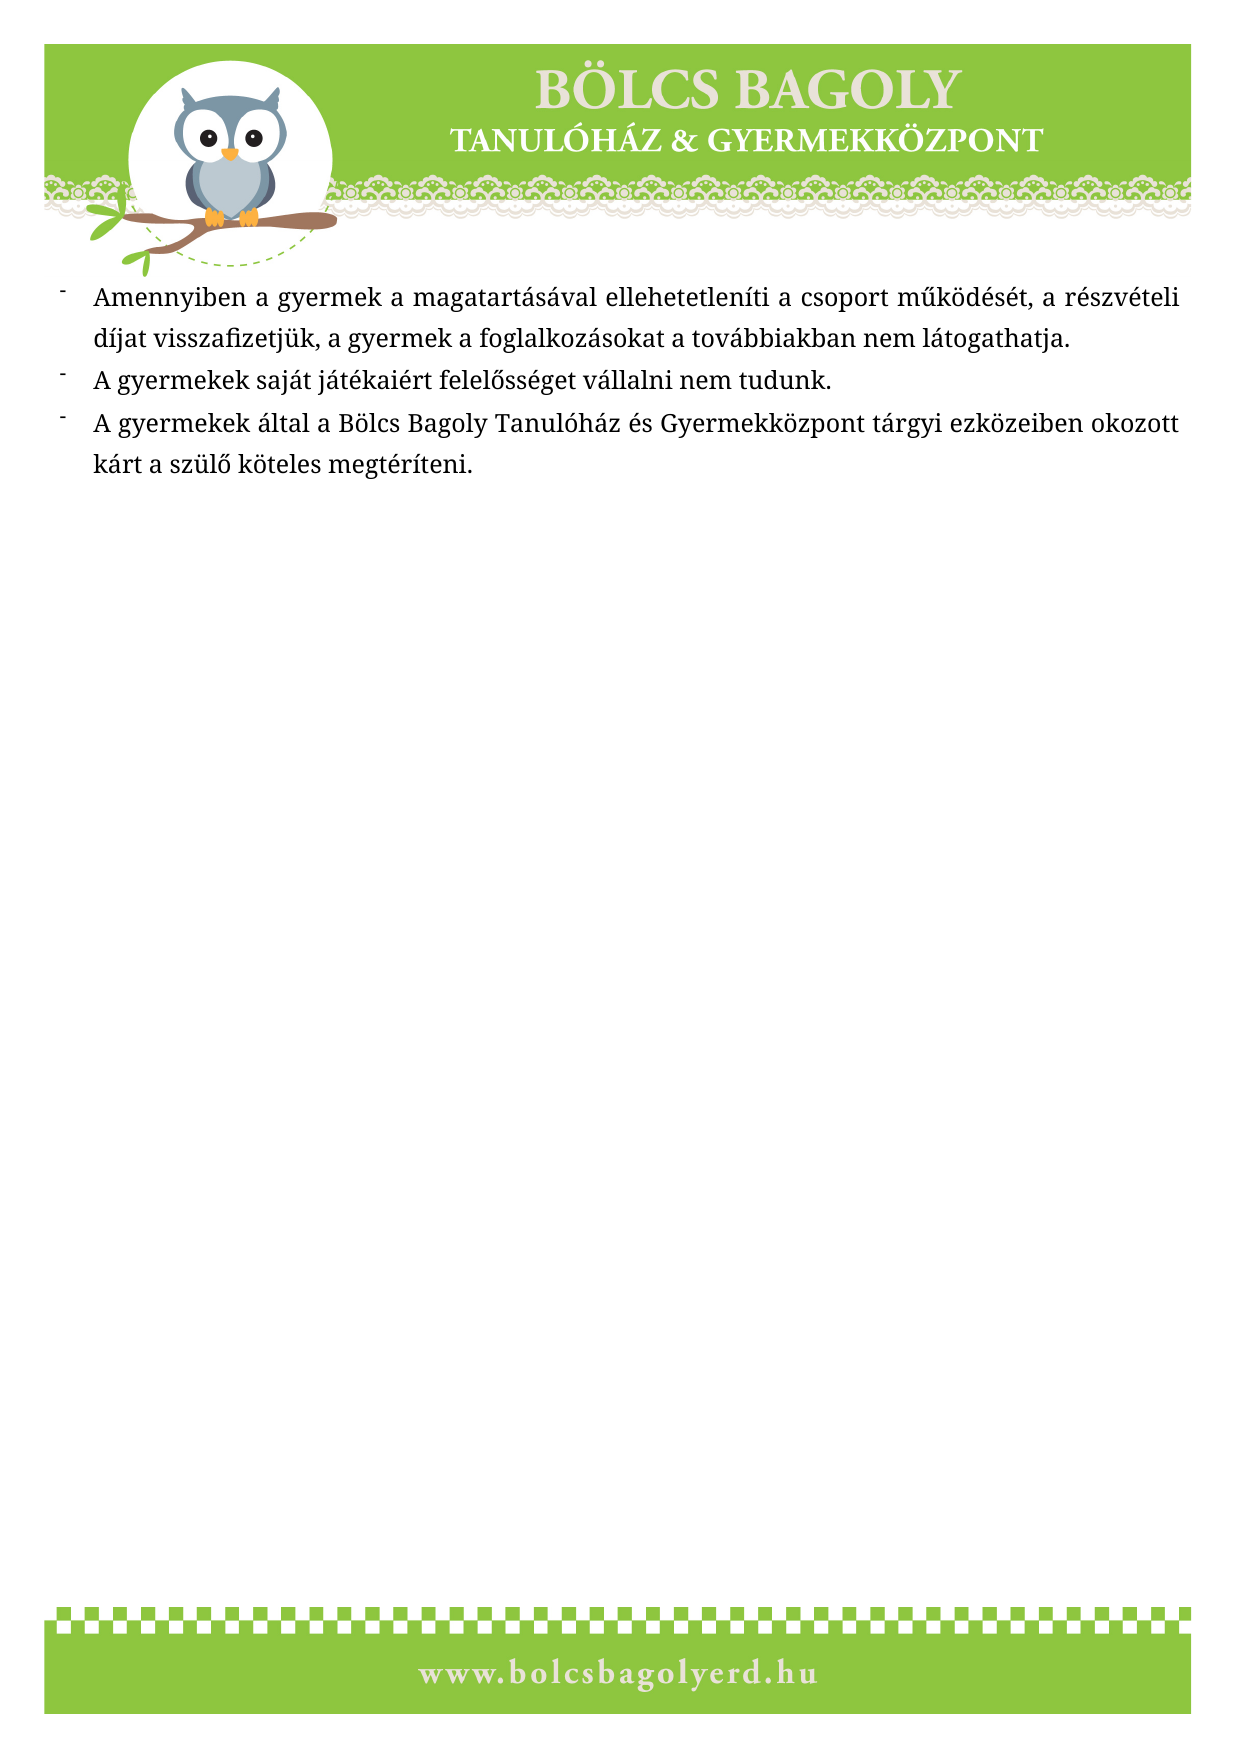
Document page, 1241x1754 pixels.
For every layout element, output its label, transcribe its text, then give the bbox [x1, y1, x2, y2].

list A gyermekek által a Bölcs Bagoly Tanulóház és Gyermekközpont tárgyi ezközeiben okozott kárt a szülő köteles megtéríteni. [59, 403, 1181, 486]
picture [44, 1607, 1192, 1714]
list Amennyiben a gyermek a magatartásával ellehetetleníti a csoport működését, a részvételi díjat visszafizetjük, a gyermek a foglalkozásokat a továbbiakban nem látogathatja. [59, 277, 1181, 360]
picture [44, 44, 1192, 277]
list A gyermekek saját játékaiért felelősséget vállalni nem tudunk. [59, 360, 1181, 403]
